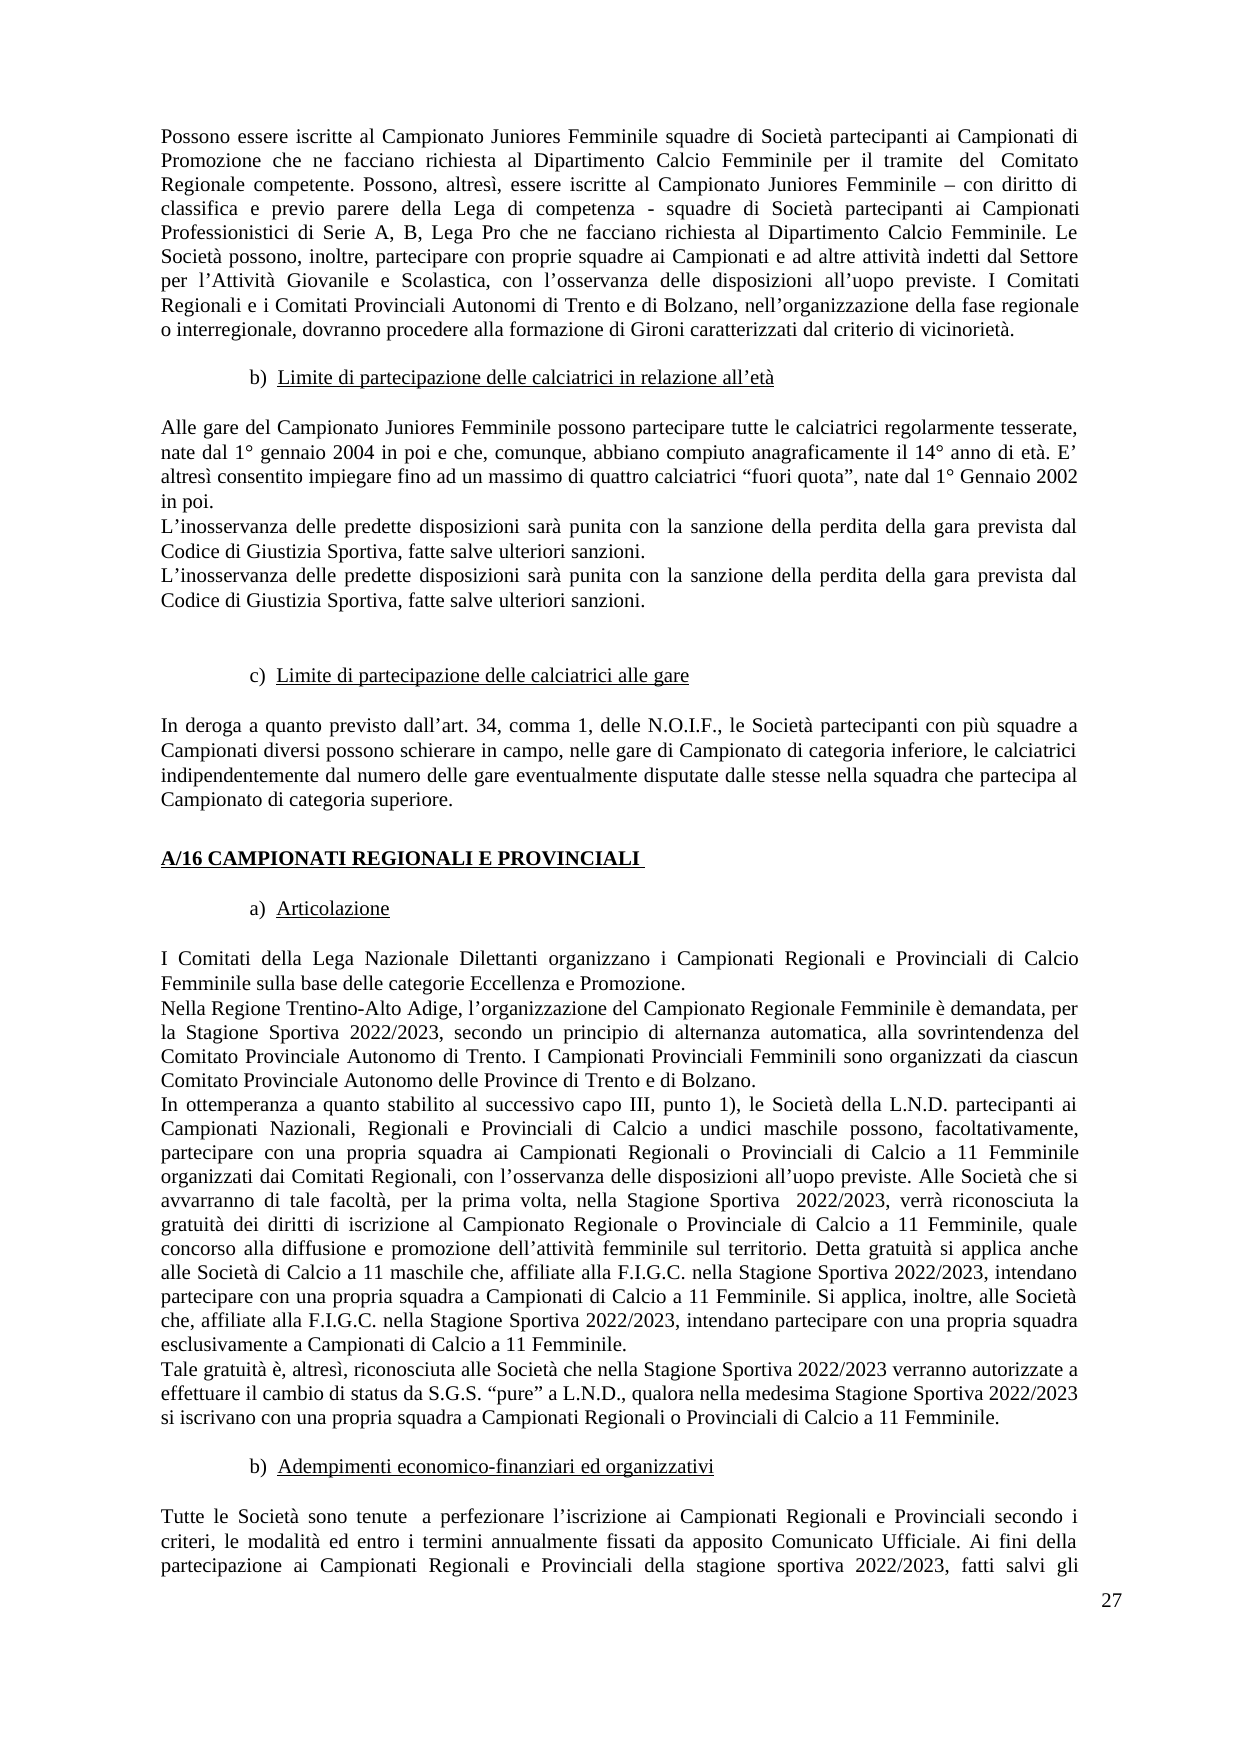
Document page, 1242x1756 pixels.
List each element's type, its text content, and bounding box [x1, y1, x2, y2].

text I Comitati della Lega Nazionale Dilettanti organizzano i Campionati Regionali e Provinciali di Calcio Femminile sulla base delle categorie Eccellenza e Promozione. [161, 946, 1079, 995]
text Possono essere iscritte al Campionato Juniores Femminile squadre di Società partecipanti ai Campionati di Promozione che ne facciano richiesta al Dipartimento Calcio Femminile per il tramite del Comitato Regionale competente. Possono, altresì, essere iscritte al Campionato Juniores Femminile – con diritto di classifica e previo parere della Lega di competenza - squadre di Società partecipanti ai Campionati Professionistici di Serie A, B, Lega Pro che ne facciano richiesta al Dipartimento Calcio Femminile. Le Società possono, inoltre, partecipare con proprie squadre ai Campionati e ad altre attività indetti dal Settore per l’Attività Giovanile e Scolastica, con l’osservanza delle disposizioni all’uopo previste. I Comitati Regionali e i Comitati Provinciali Autonomi di Trento e di Bolzano, nell’organizzazione della fase regionale o interregionale, dovranno procedere alla formazione di Gironi caratterizzati dal criterio di vicinorietà. [161, 124, 1079, 341]
text In ottemperanza a quanto stabilito al successivo capo III, punto 1), le Società della L.N.D. partecipanti ai Campionati Nazionali, Regionali e Provinciali di Calcio a undici maschile possono, facoltativamente, partecipare con una propria squadra ai Campionati Regionali o Provinciali di Calcio a 11 Femminile organizzati dai Comitati Regionali, con l’osservanza delle disposizioni all’uopo previste. Alle Società che si avvarranno di tale facoltà, per la prima volta, nella Stagione Sportiva 2022/2023, verrà riconosciuta la gratuità dei diritti di iscrizione al Campionato Regionale o Provinciale di Calcio a 11 Femminile, quale concorso alla diffusione e promozione dell’attività femminile sul territorio. Detta gratuità si applica anche alle Società di Calcio a 11 maschile che, affiliate alla F.I.G.C. nella Stagione Sportiva 2022/2023, intendano partecipare con una propria squadra a Campionati di Calcio a 11 Femminile. Si applica, inoltre, alle Società che, affiliate alla F.I.G.C. nella Stagione Sportiva 2022/2023, intendano partecipare con una propria squadra esclusivamente a Campionati di Calcio a 11 Femminile. [161, 1092, 1079, 1356]
text Alle gare del Campionato Juniores Femminile possono partecipare tutte le calciatrici regolarmente tesserate, nate dal 1° gennaio 2004 in poi e che, comunque, abbiano compiuto anagraficamente il 14° anno di età. E’ altresì consentito impiegare fino ad un massimo di quattro calciatrici “fuori quota”, nate dal 1° Gennaio 2002 in poi. [161, 415, 1079, 513]
list Limite di partecipazione delle calciatrici alle gare [249, 663, 1092, 687]
subtitle A/16 CAMPIONATI REGIONALI E PROVINCIALI [161, 846, 1092, 870]
text In deroga a quanto previsto dall’art. 34, comma 1, delle N.O.I.F., le Società partecipanti con più squadre a Campionati diversi possono schierare in campo, nelle gare di Campionato di categoria inferiore, le calciatrici indipendentemente dal numero delle gare eventualmente disputate dalle stesse nella squadra che partecipa al Campionato di categoria superiore. [161, 713, 1079, 811]
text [161, 1504, 1079, 1577]
text Nella Regione Trentino-Alto Adige, l’organizzazione del Campionato Regionale Femminile è demandata, per la Stagione Sportiva 2022/2023, secondo un principio di alternanza automatica, alla sovrintendenza del Comitato Provinciale Autonomo di Trento. I Campionati Provinciali Femminili sono organizzati da ciascun Comitato Provinciale Autonomo delle Province di Trento e di Bolzano. [161, 996, 1079, 1092]
list Adempimenti economico-finanziari ed organizzativi [249, 1454, 1092, 1478]
list Articolazione [249, 896, 1092, 920]
list Limite di partecipazione delle calciatrici in relazione all’età [249, 365, 1092, 389]
text L’inosservanza delle predette disposizioni sarà punita con la sanzione della perdita della gara prevista dal Codice di Giustizia Sportiva, fatte salve ulteriori sanzioni. [161, 563, 1078, 612]
text L’inosservanza delle predette disposizioni sarà punita con la sanzione della perdita della gara prevista dal Codice di Giustizia Sportiva, fatte salve ulteriori sanzioni. [161, 514, 1079, 563]
text Tale gratuità è, altresì, riconosciuta alle Società che nella Stagione Sportiva 2022/2023 verranno autorizzate a effettuare il cambio di status da S.G.S. “pure” a L.N.D., qualora nella medesima Stagione Sportiva 2022/2023 si iscrivano con una propria squadra a Campionati Regionali o Provinciali di Calcio a 11 Femminile. [161, 1356, 1079, 1429]
